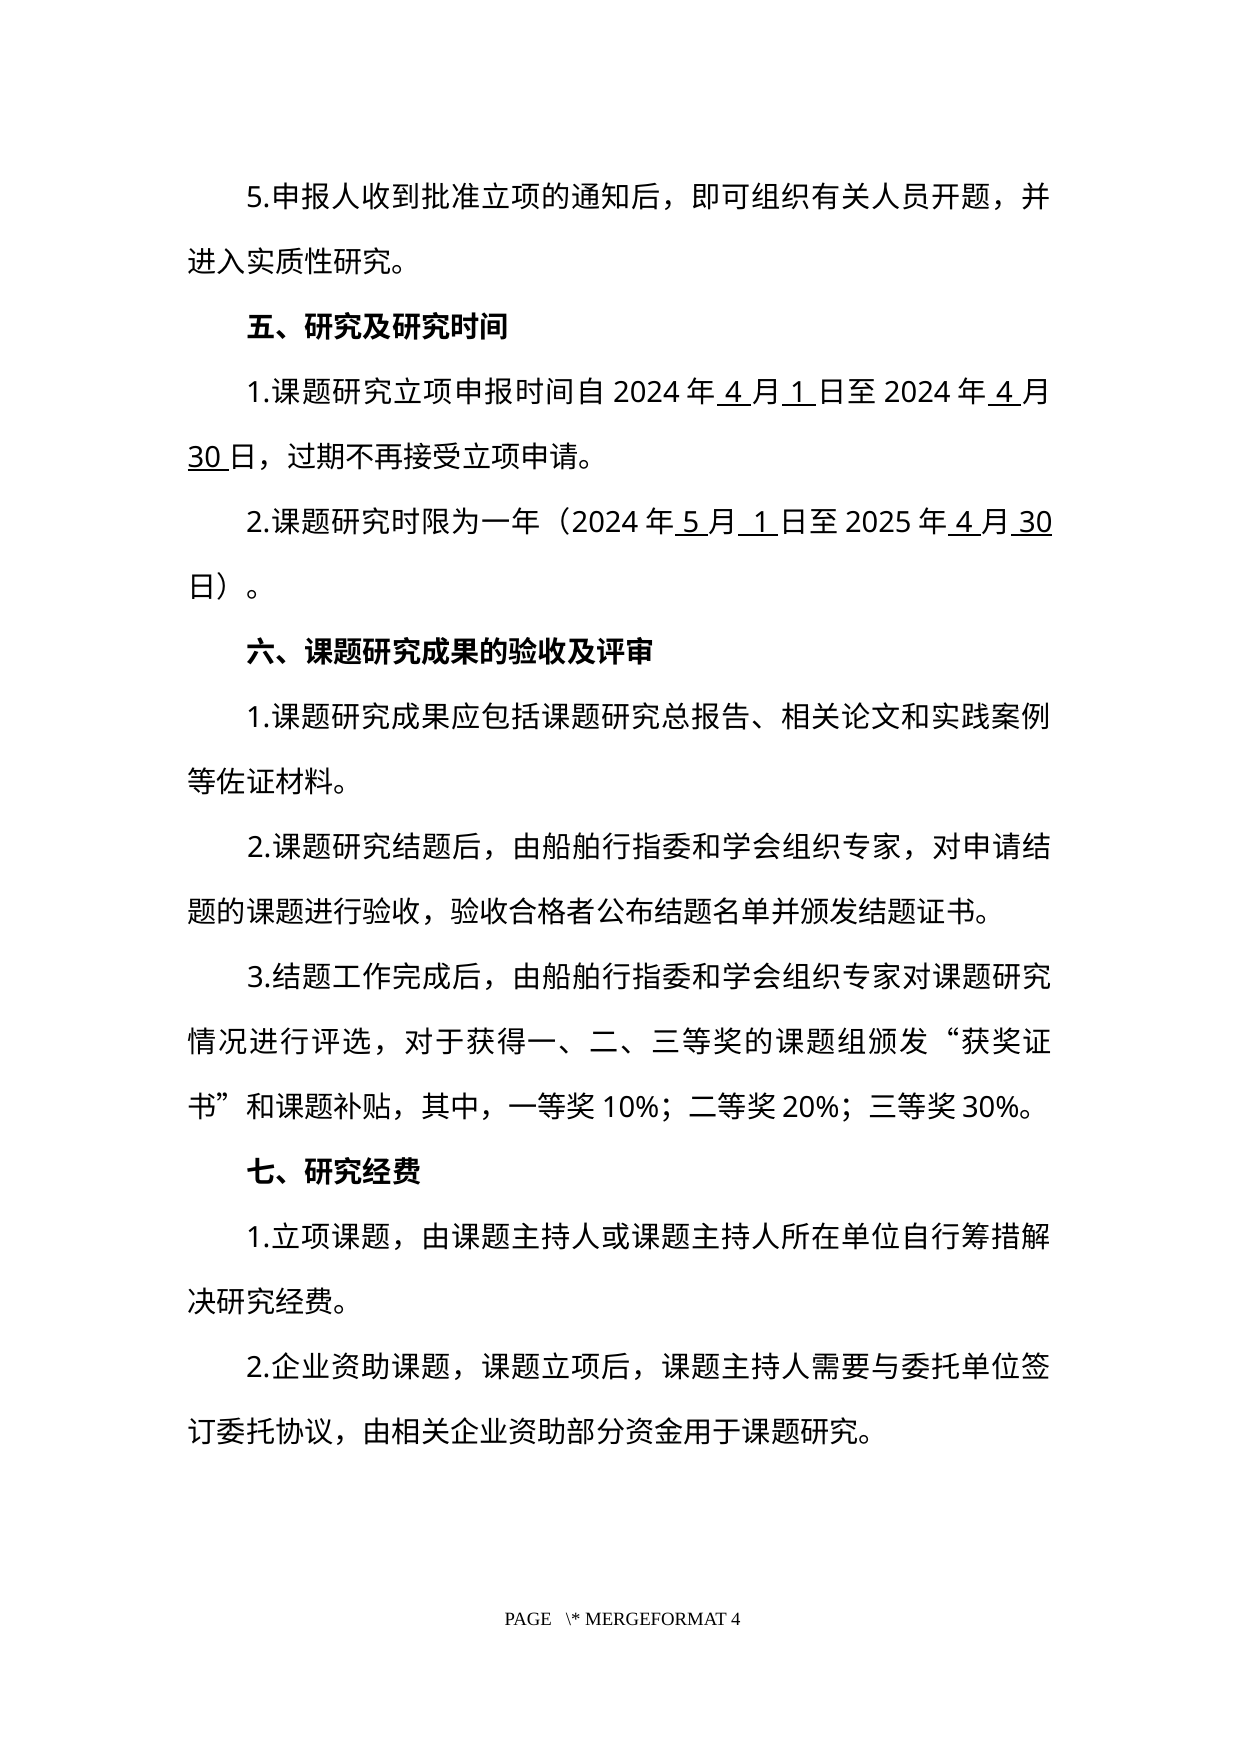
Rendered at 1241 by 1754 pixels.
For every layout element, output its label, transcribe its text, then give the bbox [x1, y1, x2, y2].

text 1.课题研究成果应包括课题研究总报告、相关论文和实践案例等佐证材料。 [187, 682, 1053, 812]
text 七、研究经费 [187, 1137, 1053, 1202]
text 3.结题工作完成后，由船舶行指委和学会组织专家对课题研究情况进行评选，对于获得一、二、三等奖的课题组颁发“获奖证书”和课题补贴，其中，一等奖10%；二等奖20%；三等奖30%。 [187, 942, 1053, 1137]
text 1.课题研究立项申报时间自2024年 4 月 1 日至2024年 4 月 30 日，过期不再接受立项申请。 [187, 357, 1053, 487]
text 五、研究及研究时间 [187, 292, 1053, 357]
text 1.立项课题，由课题主持人或课题主持人所在单位自行筹措解决研究经费。 [187, 1202, 1053, 1332]
text 2.课题研究结题后，由船舶行指委和学会组织专家，对申请结题的课题进行验收，验收合格者公布结题名单并颁发结题证书。 [187, 812, 1053, 942]
text 六、课题研究成果的验收及评审 [187, 617, 1053, 682]
text 5.申报人收到批准立项的通知后，即可组织有关人员开题，并进入实质性研究。 [187, 162, 1053, 292]
text 2.企业资助课题，课题立项后，课题主持人需要与委托单位签订委托协议，由相关企业资助部分资金用于课题研究。 [187, 1332, 1053, 1462]
text 2.课题研究时限为一年（2024年 5 月 1 日至2025年 4 月 30 日）。 [187, 487, 1053, 617]
